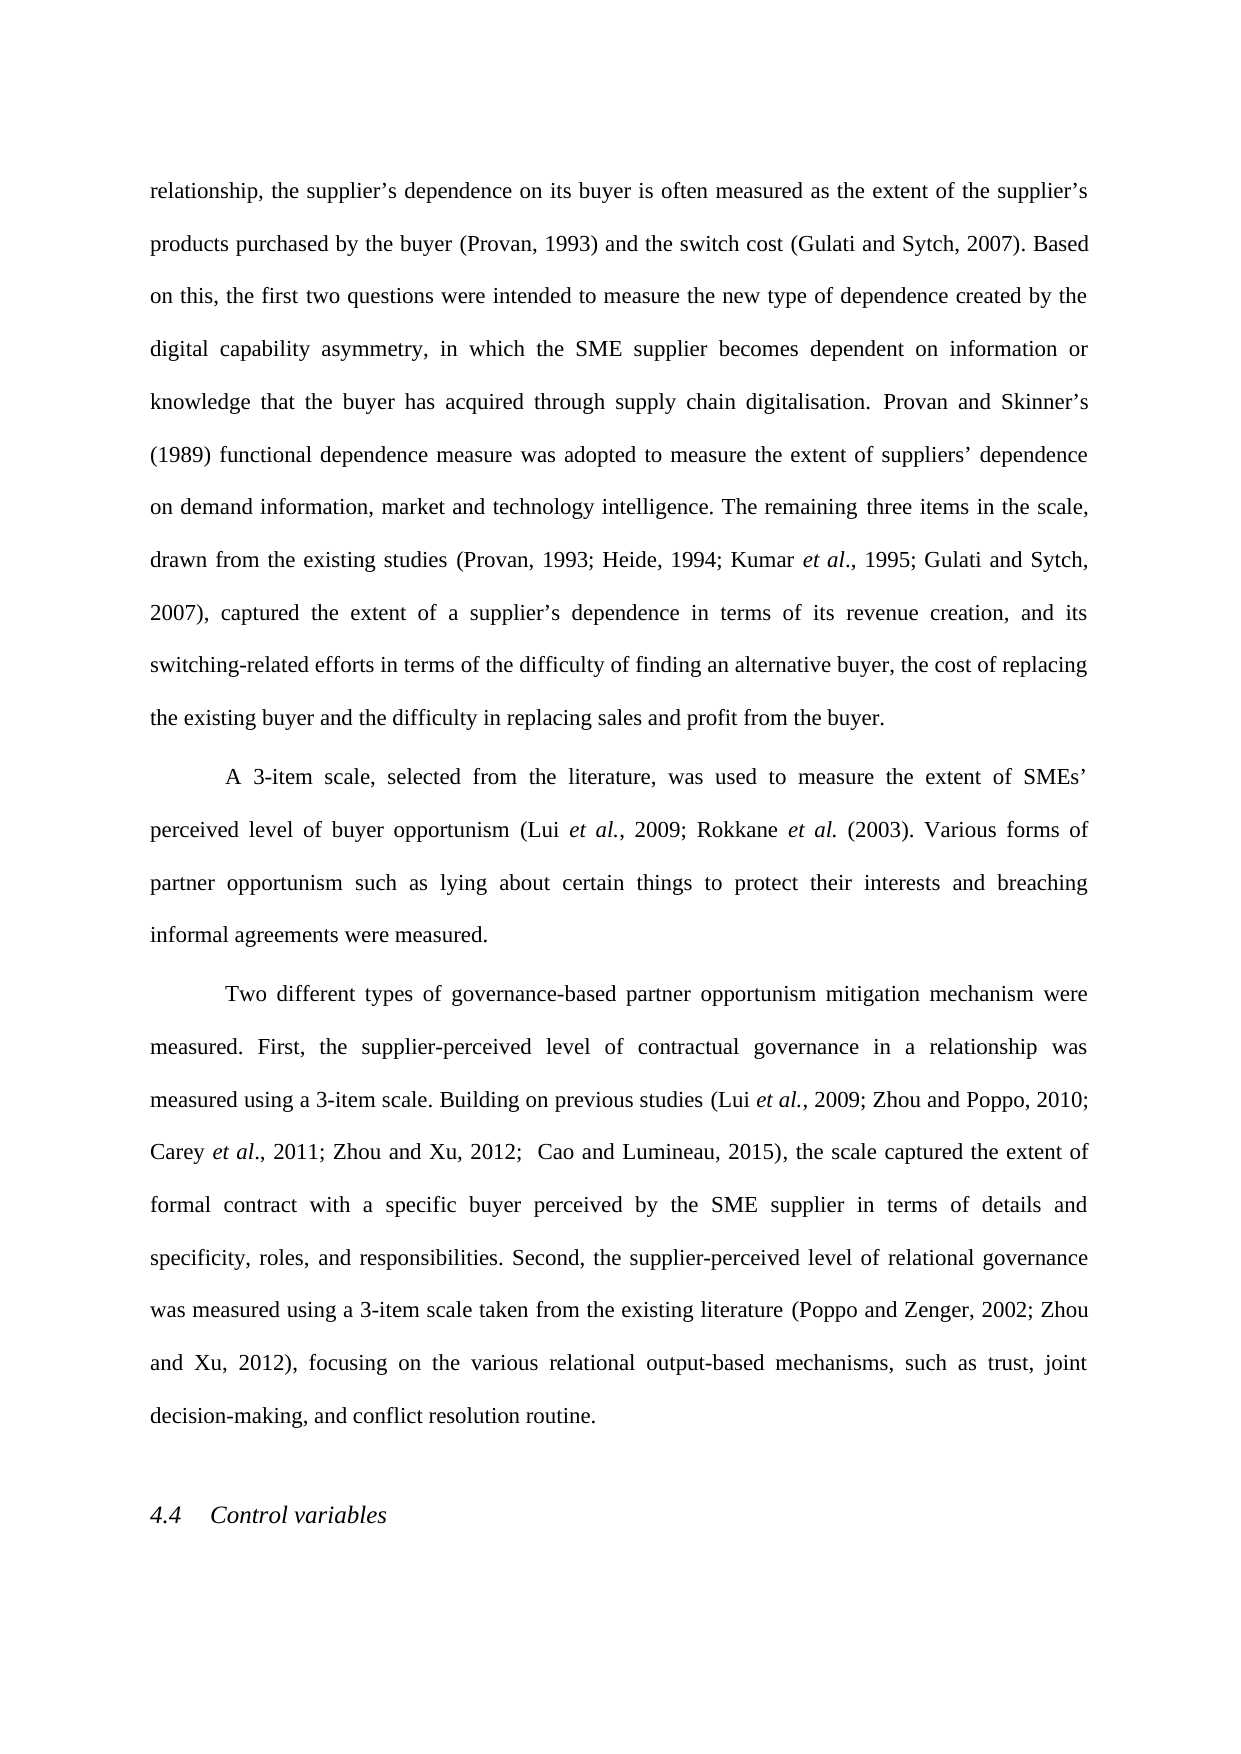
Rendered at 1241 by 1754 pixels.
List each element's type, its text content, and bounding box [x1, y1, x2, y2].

subtitle Control variables [150, 1500, 1090, 1529]
text A 3-item scale, selected from the literature, was used to measure the extent of SMEs’ perceived level of buyer opportunism (Lui et al., 2009; Rokkane et al. (2003). Various forms of partner opportunism such as lying about certain things to protect their interests and breaching informal agreements were measured. [150, 763, 1089, 948]
text Two different types of governance-based partner opportunism mitigation mechanism were measured. First, the supplier-perceived level of contractual governance in a relationship was measured using a 3-item scale. Building on previous studies (Lui et al., 2009; Zhou and Poppo, 2010; Carey et al., 2011; Zhou and Xu, 2012; Cao and Lumineau, 2015), the scale captured the extent of formal contract with a specific buyer perceived by the SME supplier in terms of details and specificity, roles, and responsibilities. Second, the supplier-perceived level of relational governance was measured using a 3-item scale taken from the existing literature (Poppo and Zenger, 2002; Zhou and Xu, 2012), focusing on the various relational output-based mechanisms, such as trust, joint decision-making, and conflict resolution routine. [150, 980, 1089, 1428]
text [150, 177, 1089, 731]
